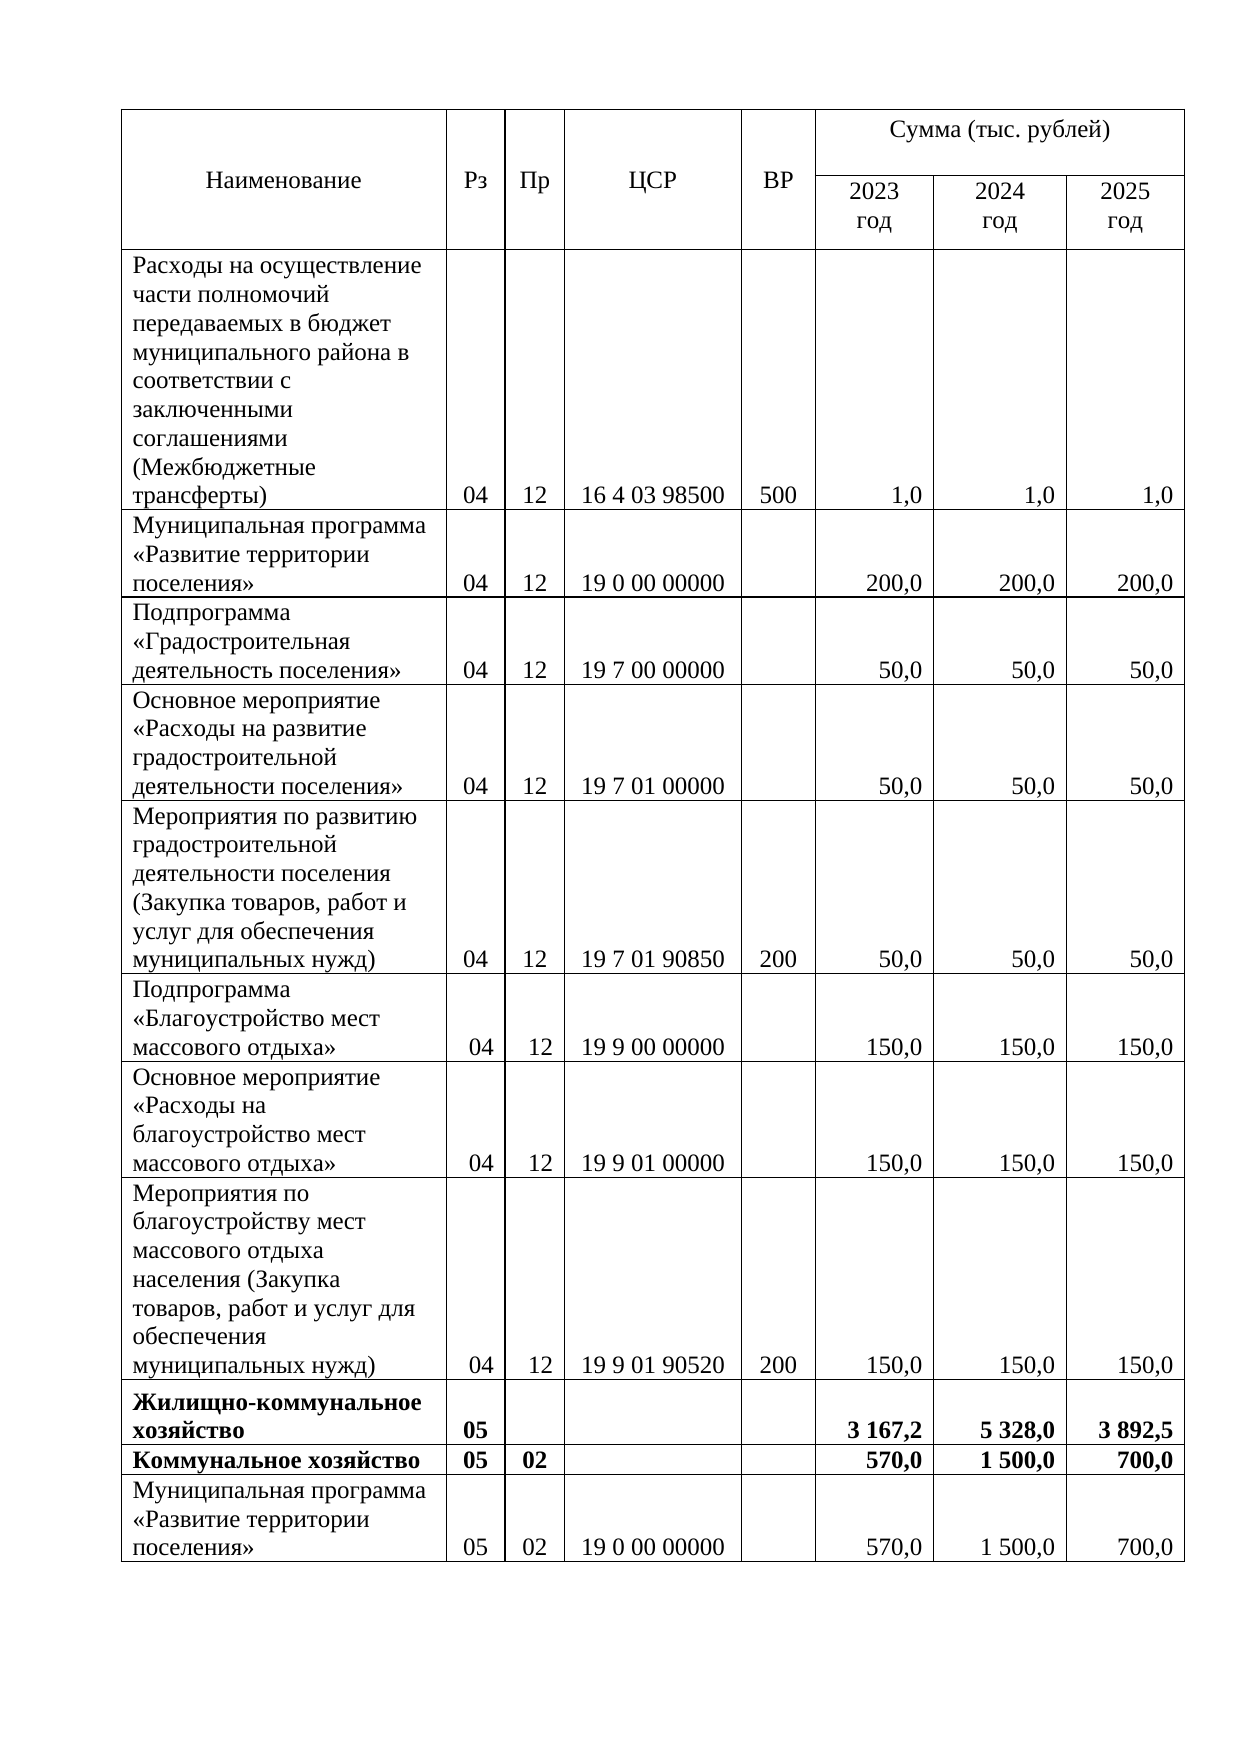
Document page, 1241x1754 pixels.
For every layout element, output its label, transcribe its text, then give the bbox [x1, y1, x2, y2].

table_header Рз [447, 110, 504, 249]
table_cell 570,0 [816, 1475, 933, 1561]
table_header ВР [742, 110, 815, 249]
table_cell 04 [447, 510, 504, 596]
table_header Сумма (тыс. рублей) [816, 110, 1184, 175]
table_cell 12 [506, 1062, 564, 1177]
table_cell [742, 1062, 815, 1177]
table_cell 12 [506, 685, 564, 800]
table_cell 1 500,0 [934, 1475, 1066, 1561]
table_cell [742, 1445, 815, 1474]
table_header Пр [506, 110, 564, 249]
table_cell 150,0 [816, 974, 933, 1061]
table_cell 1,0 [934, 250, 1066, 509]
table_cell 12 [506, 974, 564, 1061]
table_cell 150,0 [1067, 974, 1184, 1061]
table_cell 200,0 [1067, 510, 1184, 596]
table_cell Подпрограмма «Градостроительная деятельность поселения» [122, 598, 446, 684]
table_cell 19 7 01 90850 [565, 801, 741, 973]
table_cell Жилищно-коммунальное хозяйство [122, 1380, 446, 1444]
table_cell [742, 510, 815, 596]
table_cell 04 [447, 685, 504, 800]
table_cell 12 [506, 250, 564, 509]
table_cell Мероприятия по благоустройству мест массового отдыха населения (Закупка товаров, работ и услуг для обеспечения муниципальных нужд) [122, 1178, 446, 1379]
table_cell Мероприятия по развитию градостроительной деятельности поселения (Закупка товаров, работ и услуг для обеспечения муниципальных нужд) [122, 801, 446, 973]
table_cell 700,0 [1067, 1475, 1184, 1561]
table_cell 50,0 [816, 801, 933, 973]
table_cell 04 [447, 974, 504, 1061]
table_cell 19 7 01 00000 [565, 685, 741, 800]
table_cell 200,0 [934, 510, 1066, 596]
table_cell [565, 1380, 741, 1444]
table_cell Муниципальная программа «Развитие территории поселения» [122, 510, 446, 596]
table_cell 200 [742, 801, 815, 973]
table_cell 19 9 01 00000 [565, 1062, 741, 1177]
table_cell Подпрограмма «Благоустройство мест массового отдыха» [122, 974, 446, 1061]
table_cell 50,0 [1067, 598, 1184, 684]
table_cell 05 [447, 1475, 504, 1561]
table_cell 50,0 [816, 685, 933, 800]
table_cell 50,0 [1067, 685, 1184, 800]
table_cell 16 4 03 98500 [565, 250, 741, 509]
table_cell 04 [447, 1178, 504, 1379]
table_cell 50,0 [934, 801, 1066, 973]
table_cell 12 [506, 598, 564, 684]
table_cell 1 500,0 [934, 1445, 1066, 1474]
table_cell 2024 год [934, 176, 1066, 249]
table_cell 150,0 [934, 1178, 1066, 1379]
table_cell 150,0 [934, 1062, 1066, 1177]
table_cell 19 7 00 00000 [565, 598, 741, 684]
table_cell [742, 1475, 815, 1561]
table_cell 200 [742, 1178, 815, 1379]
table_cell 500 [742, 250, 815, 509]
table_cell 12 [506, 801, 564, 973]
table_cell 50,0 [934, 685, 1066, 800]
table_cell 05 [447, 1445, 504, 1474]
table_cell Расходы на осуществление части полномочий передаваемых в бюджет муниципального района в соответствии с заключенными соглашениями (Межбюджетные трансферты) [122, 250, 446, 509]
table_cell 3 892,5 [1067, 1380, 1184, 1444]
table_cell [506, 1380, 564, 1444]
table_header ЦСР [565, 110, 741, 249]
table_cell 50,0 [816, 598, 933, 684]
table_cell 12 [506, 1178, 564, 1379]
table_cell 19 0 00 00000 [565, 1475, 741, 1561]
table_cell 50,0 [934, 598, 1066, 684]
table_cell 150,0 [816, 1178, 933, 1379]
table_cell 19 0 00 00000 [565, 510, 741, 596]
table_cell Коммунальное хозяйство [122, 1445, 446, 1474]
table_cell 12 [506, 510, 564, 596]
table_cell Основное мероприятие «Расходы на развитие градостроительной деятельности поселения» [122, 685, 446, 800]
table_cell 5 328,0 [934, 1380, 1066, 1444]
table_cell 04 [447, 801, 504, 973]
table_cell 150,0 [1067, 1178, 1184, 1379]
table_cell 19 9 00 00000 [565, 974, 741, 1061]
table_header Наименование [122, 110, 446, 249]
table_cell Муниципальная программа «Развитие территории поселения» [122, 1475, 446, 1561]
table_cell 150,0 [1067, 1062, 1184, 1177]
table_cell 2023 год [816, 176, 933, 249]
table_cell 2025 год [1067, 176, 1184, 249]
table_cell 1,0 [1067, 250, 1184, 509]
table_cell 19 9 01 90520 [565, 1178, 741, 1379]
table_cell 02 [506, 1445, 564, 1474]
table_cell 150,0 [934, 974, 1066, 1061]
table_cell 3 167,2 [816, 1380, 933, 1444]
table_cell 150,0 [816, 1062, 933, 1177]
table_cell [742, 598, 815, 684]
table_cell 02 [506, 1475, 564, 1561]
table_cell [742, 685, 815, 800]
table_cell 04 [447, 250, 504, 509]
table_cell 1,0 [816, 250, 933, 509]
table_cell 05 [447, 1380, 504, 1444]
table_cell 200,0 [816, 510, 933, 596]
table_cell 04 [447, 598, 504, 684]
table_cell 04 [447, 1062, 504, 1177]
table_cell [742, 974, 815, 1061]
table_cell 50,0 [1067, 801, 1184, 973]
table_cell 570,0 [816, 1445, 933, 1474]
table_cell [742, 1380, 815, 1444]
table_cell [565, 1445, 741, 1474]
table_cell 700,0 [1067, 1445, 1184, 1474]
table_cell Основное мероприятие «Расходы на благоустройство мест массового отдыха» [122, 1062, 446, 1177]
